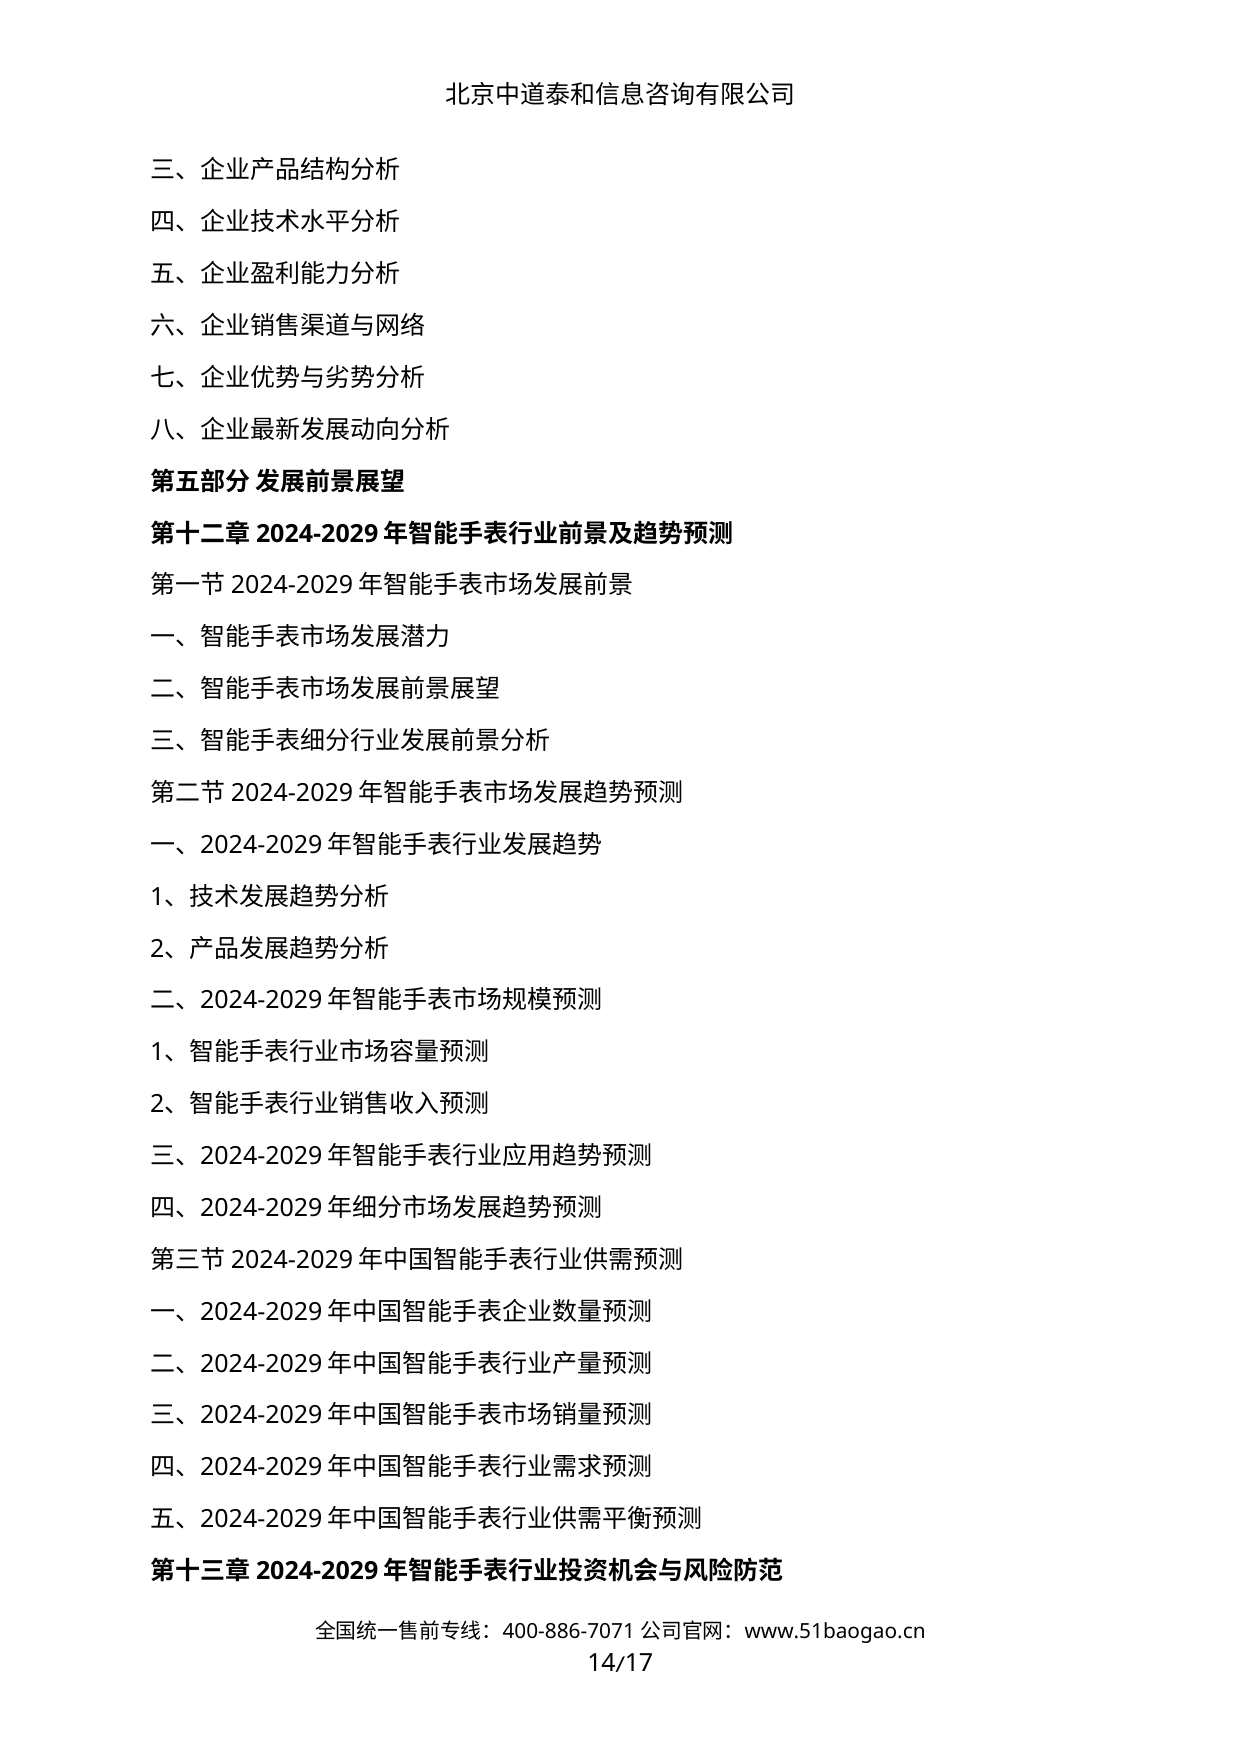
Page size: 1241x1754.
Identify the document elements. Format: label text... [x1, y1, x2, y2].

text 一、2024-2029年中国智能手表企业数量预测 [150, 1291, 1090, 1327]
text 2、智能手表行业销售收入预测 [150, 1084, 1090, 1120]
text 七、企业优势与劣势分析 [150, 357, 1090, 394]
text 三、企业产品结构分析 [150, 150, 1090, 186]
text 四、2024-2029年细分市场发展趋势预测 [150, 1187, 1090, 1224]
text 一、2024-2029年智能手表行业发展趋势 [150, 824, 1090, 861]
text 第三节 2024-2029年中国智能手表行业供需预测 [150, 1239, 1090, 1276]
text 八、企业最新发展动向分析 [150, 409, 1090, 446]
text 一、智能手表市场发展潜力 [150, 617, 1090, 653]
text 二、2024-2029年智能手表市场规模预测 [150, 980, 1090, 1016]
text 第十三章 2024-2029年智能手表行业投资机会与风险防范 [150, 1551, 1090, 1587]
text 第五部分 发展前景展望 [150, 461, 1090, 497]
text 四、2024-2029年中国智能手表行业需求预测 [150, 1447, 1090, 1483]
text 四、企业技术水平分析 [150, 202, 1090, 238]
text 三、2024-2029年智能手表行业应用趋势预测 [150, 1136, 1090, 1172]
text 1、技术发展趋势分析 [150, 876, 1090, 912]
text 第一节 2024-2029年智能手表市场发展前景 [150, 565, 1090, 601]
text 二、智能手表市场发展前景展望 [150, 669, 1090, 705]
text 第十二章 2024-2029年智能手表行业前景及趋势预测 [150, 513, 1090, 549]
text 1、智能手表行业市场容量预测 [150, 1032, 1090, 1068]
text 二、2024-2029年中国智能手表行业产量预测 [150, 1343, 1090, 1379]
text 第二节 2024-2029年智能手表市场发展趋势预测 [150, 772, 1090, 809]
text 五、企业盈利能力分析 [150, 254, 1090, 290]
text 三、智能手表细分行业发展前景分析 [150, 721, 1090, 757]
text 六、企业销售渠道与网络 [150, 306, 1090, 342]
text 五、2024-2029年中国智能手表行业供需平衡预测 [150, 1499, 1090, 1535]
text 三、2024-2029年中国智能手表市场销量预测 [150, 1395, 1090, 1431]
text 2、产品发展趋势分析 [150, 928, 1090, 964]
